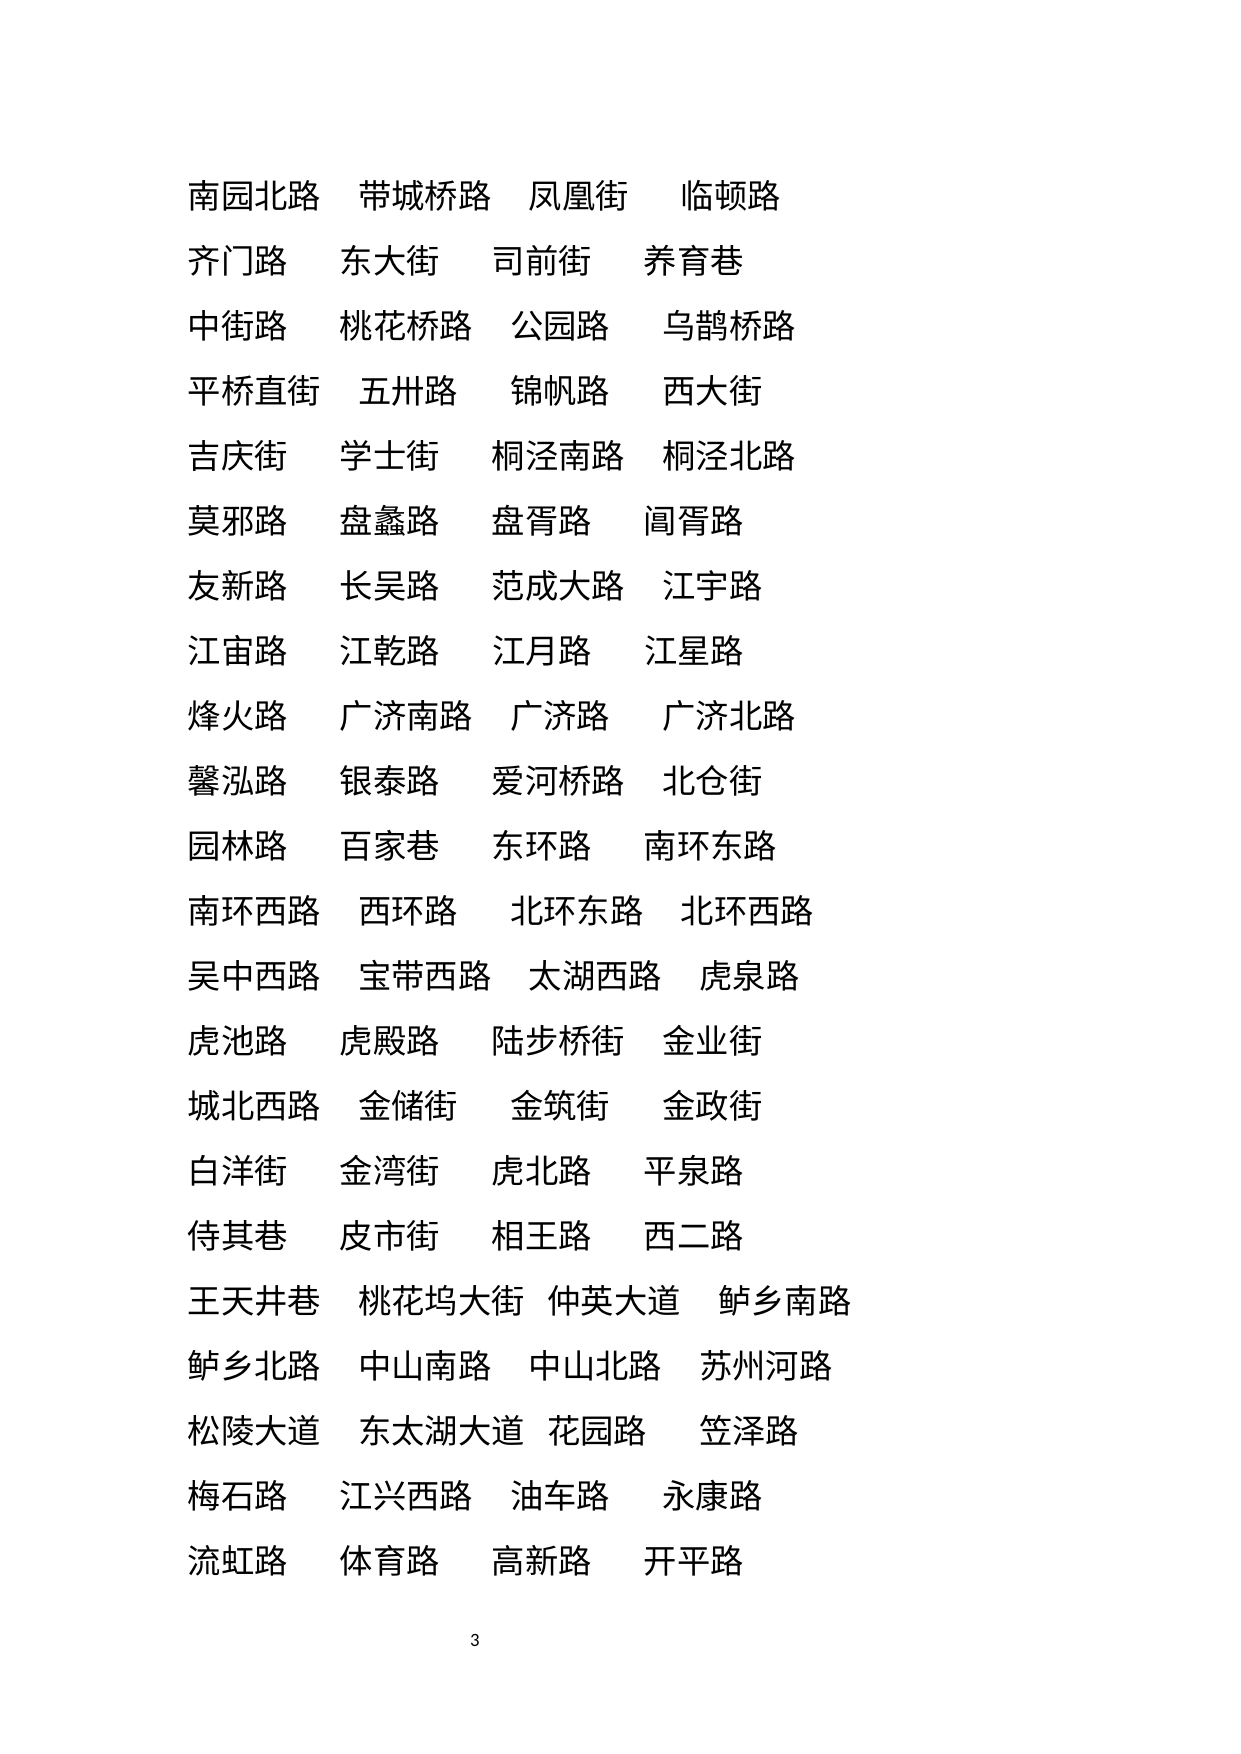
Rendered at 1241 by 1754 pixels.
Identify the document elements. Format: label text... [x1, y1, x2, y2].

text 鲈乡北路 中山南路 中山北路 苏州河路 [187, 1332, 1053, 1397]
text 南环西路 西环路 北环东路 北环西路 [187, 877, 1053, 942]
text 城北西路 金储街 金筑街 金政街 [187, 1072, 1053, 1137]
text 流虹路 体育路 高新路 开平路 [187, 1527, 1053, 1592]
text 馨泓路 银泰路 爱河桥路 北仓街 [187, 747, 1053, 812]
text 松陵大道 东太湖大道 花园路 笠泽路 [187, 1397, 1053, 1462]
text 中街路 桃花桥路 公园路 乌鹊桥路 [187, 292, 1053, 357]
text 烽火路 广济南路 广济路 广济北路 [187, 682, 1053, 747]
text 江宙路 江乾路 江月路 江星路 [187, 617, 1053, 682]
text 王天井巷 桃花坞大街 仲英大道 鲈乡南路 [187, 1267, 1053, 1332]
text 吴中西路 宝带西路 太湖西路 虎泉路 [187, 942, 1053, 1007]
text 莫邪路 盘蠡路 盘胥路 阊胥路 [187, 487, 1053, 552]
text 平桥直街 五卅路 锦帆路 西大街 [187, 357, 1053, 422]
text 吉庆街 学士街 桐泾南路 桐泾北路 [187, 422, 1053, 487]
text 友新路 长吴路 范成大路 江宇路 [187, 552, 1053, 617]
text 南园北路 带城桥路 凤凰街 临顿路 [187, 162, 1053, 227]
text 齐门路 东大街 司前街 养育巷 [187, 227, 1053, 292]
text 梅石路 江兴西路 油车路 永康路 [187, 1462, 1053, 1527]
text 侍其巷 皮市街 相王路 西二路 [187, 1202, 1053, 1267]
text 白洋街 金湾街 虎北路 平泉路 [187, 1137, 1053, 1202]
text 虎池路 虎殿路 陆步桥街 金业街 [187, 1007, 1053, 1072]
text 园林路 百家巷 东环路 南环东路 [187, 812, 1053, 877]
